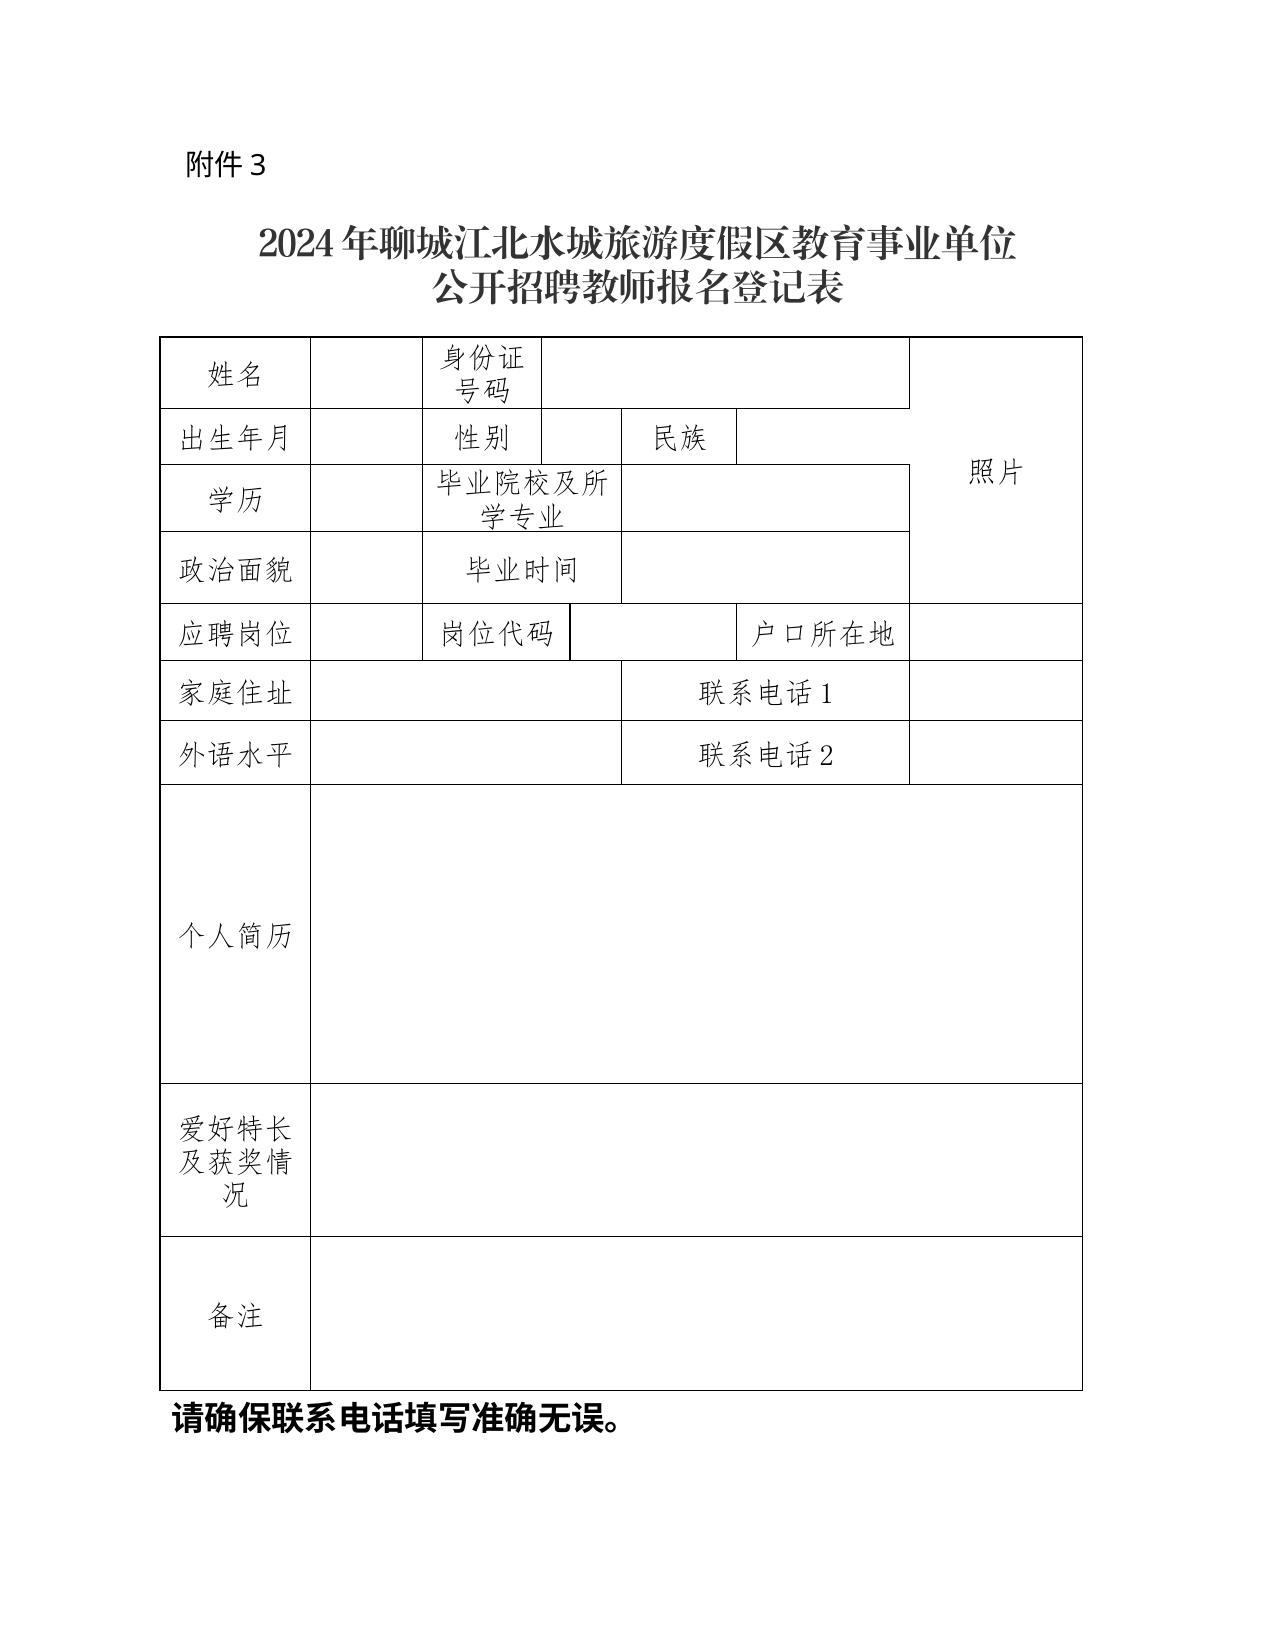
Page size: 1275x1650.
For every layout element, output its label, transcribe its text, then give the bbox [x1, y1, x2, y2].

table_cell 政治面貌 [161, 532, 310, 602]
table_cell [311, 1084, 1082, 1236]
table_cell [910, 721, 1082, 784]
text 请确保联系电话填写准确无误。 [171, 1391, 1104, 1439]
table_cell [311, 465, 422, 531]
table_cell [571, 604, 736, 660]
table_cell 毕业院校及所学专业 [423, 465, 621, 531]
table_cell [311, 661, 621, 720]
table_cell 个人简历 [161, 785, 310, 1083]
table_cell 岗位代码 [423, 604, 569, 660]
table_cell [311, 532, 422, 602]
table_cell 学历 [161, 465, 310, 531]
table_cell 民族 [622, 409, 736, 464]
table_cell [311, 721, 621, 784]
table_cell 性别 [423, 409, 541, 464]
table_cell [311, 1237, 1082, 1390]
table_header [311, 338, 422, 408]
table_cell 外语水平 [161, 721, 310, 784]
table_cell 家庭住址 [161, 661, 310, 720]
table_cell [622, 532, 909, 602]
table_cell 联系电话1 [622, 661, 909, 720]
table_cell [311, 785, 1082, 1083]
table_cell 应聘岗位 [161, 604, 310, 660]
table_header 姓名 [161, 338, 310, 408]
table_cell [311, 604, 422, 660]
table_header 身份证号码 [423, 338, 541, 408]
table_cell 备注 [161, 1237, 310, 1390]
table_cell [622, 465, 909, 531]
table_cell 户口所在地 [737, 604, 909, 660]
table_cell 爱好特长及获奖情况 [161, 1084, 310, 1236]
text 附件3 [171, 142, 1104, 184]
table_header [542, 338, 909, 408]
table_cell [910, 604, 1082, 660]
table_cell 出生年月 [161, 409, 310, 464]
table_cell [910, 661, 1082, 720]
text 公开招聘教师报名登记表 [171, 267, 1104, 311]
table_cell 毕业时间 [423, 532, 621, 602]
table_cell [542, 409, 621, 464]
table_header 照片 [910, 338, 1082, 602]
text 2024年聊城江北水城旅游度假区教育事业单位 [171, 224, 1104, 267]
table_cell [311, 409, 422, 464]
table_cell [737, 409, 909, 464]
table_cell 联系电话2 [622, 721, 909, 784]
